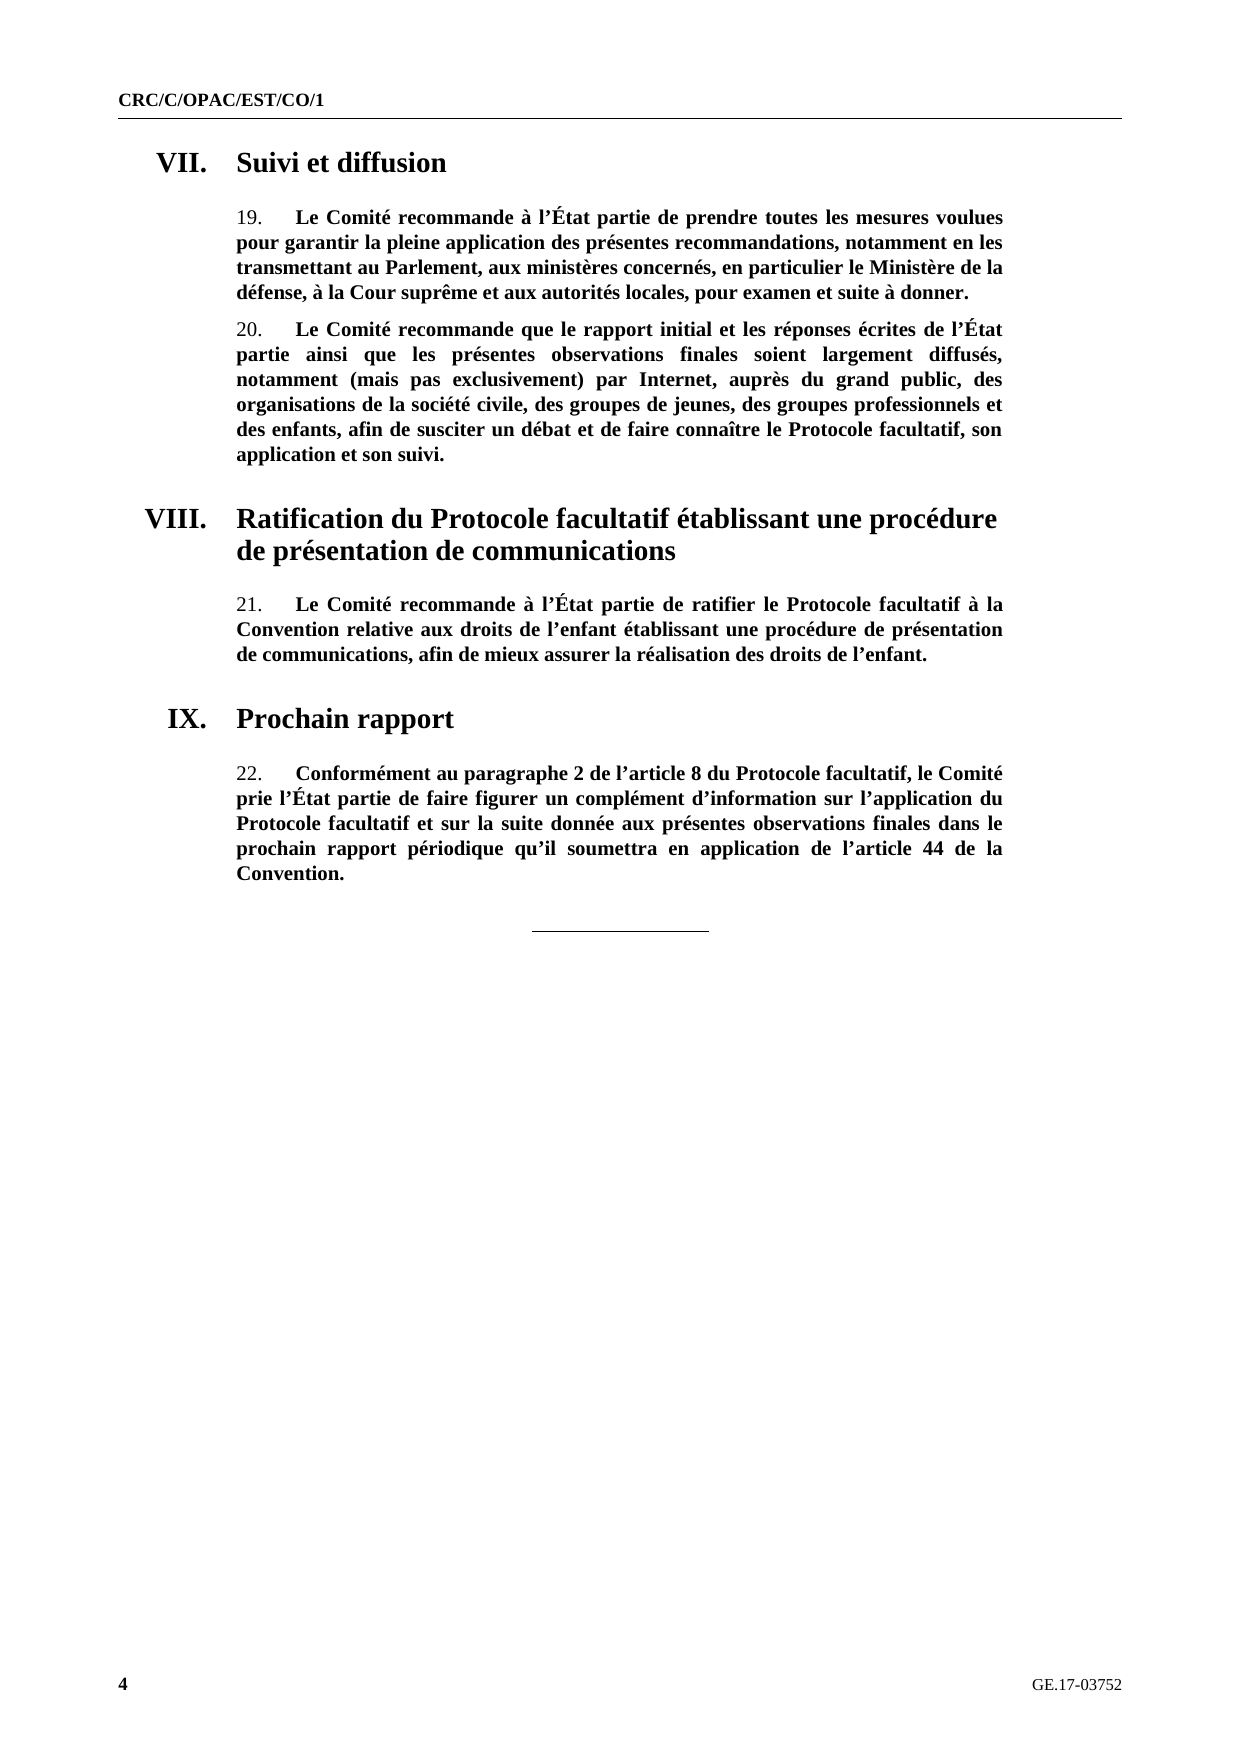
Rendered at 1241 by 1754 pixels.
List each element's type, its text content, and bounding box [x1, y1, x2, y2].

list Le Comité recommande à l’État partie de prendre toutes les mesures voulues pour garantir la pleine application des présentes recommandations, notamment en les transmettant au Parlement, aux ministères concernés, en particulier le Ministère de la défense, à la Cour suprême et aux autorités locales, pour examen et suite à donner. [236, 204, 1004, 304]
list Le Comité recommande que le rapport initial et les réponses écrites de l’État partie ainsi que les présentes observations finales soient largement diffusés, notamment (mais pas exclusivement) par Internet, auprès du grand public, des organisations de la société civile, des groupes de jeunes, des groupes professionnels et des enfants, afin de susciter un débat et de faire connaître le Protocole facultatif, son application et son suivi. [236, 316, 1004, 466]
text VII. Suivi et diffusion [118, 148, 1004, 179]
text VIII. Ratification du Protocole facultatif établissant une procédure de présentation de communications [118, 504, 1004, 566]
list Conformément au paragraphe 2 de l’article 8 du Protocole facultatif, le Comité prie l’État partie de faire figurer un complément d’information sur l’application du Protocole facultatif et sur la suite donnée aux présentes observations finales dans le prochain rapport périodique qu’il soumettra en application de l’article 44 de la Convention. [236, 760, 1004, 885]
list Le Comité recommande à l’État partie de ratifier le Protocole facultatif à la Convention relative aux droits de l’enfant établissant une procédure de présentation de communications, afin de mieux assurer la réalisation des droits de l’enfant. [236, 591, 1004, 666]
text IX. Prochain rapport [118, 704, 1004, 735]
